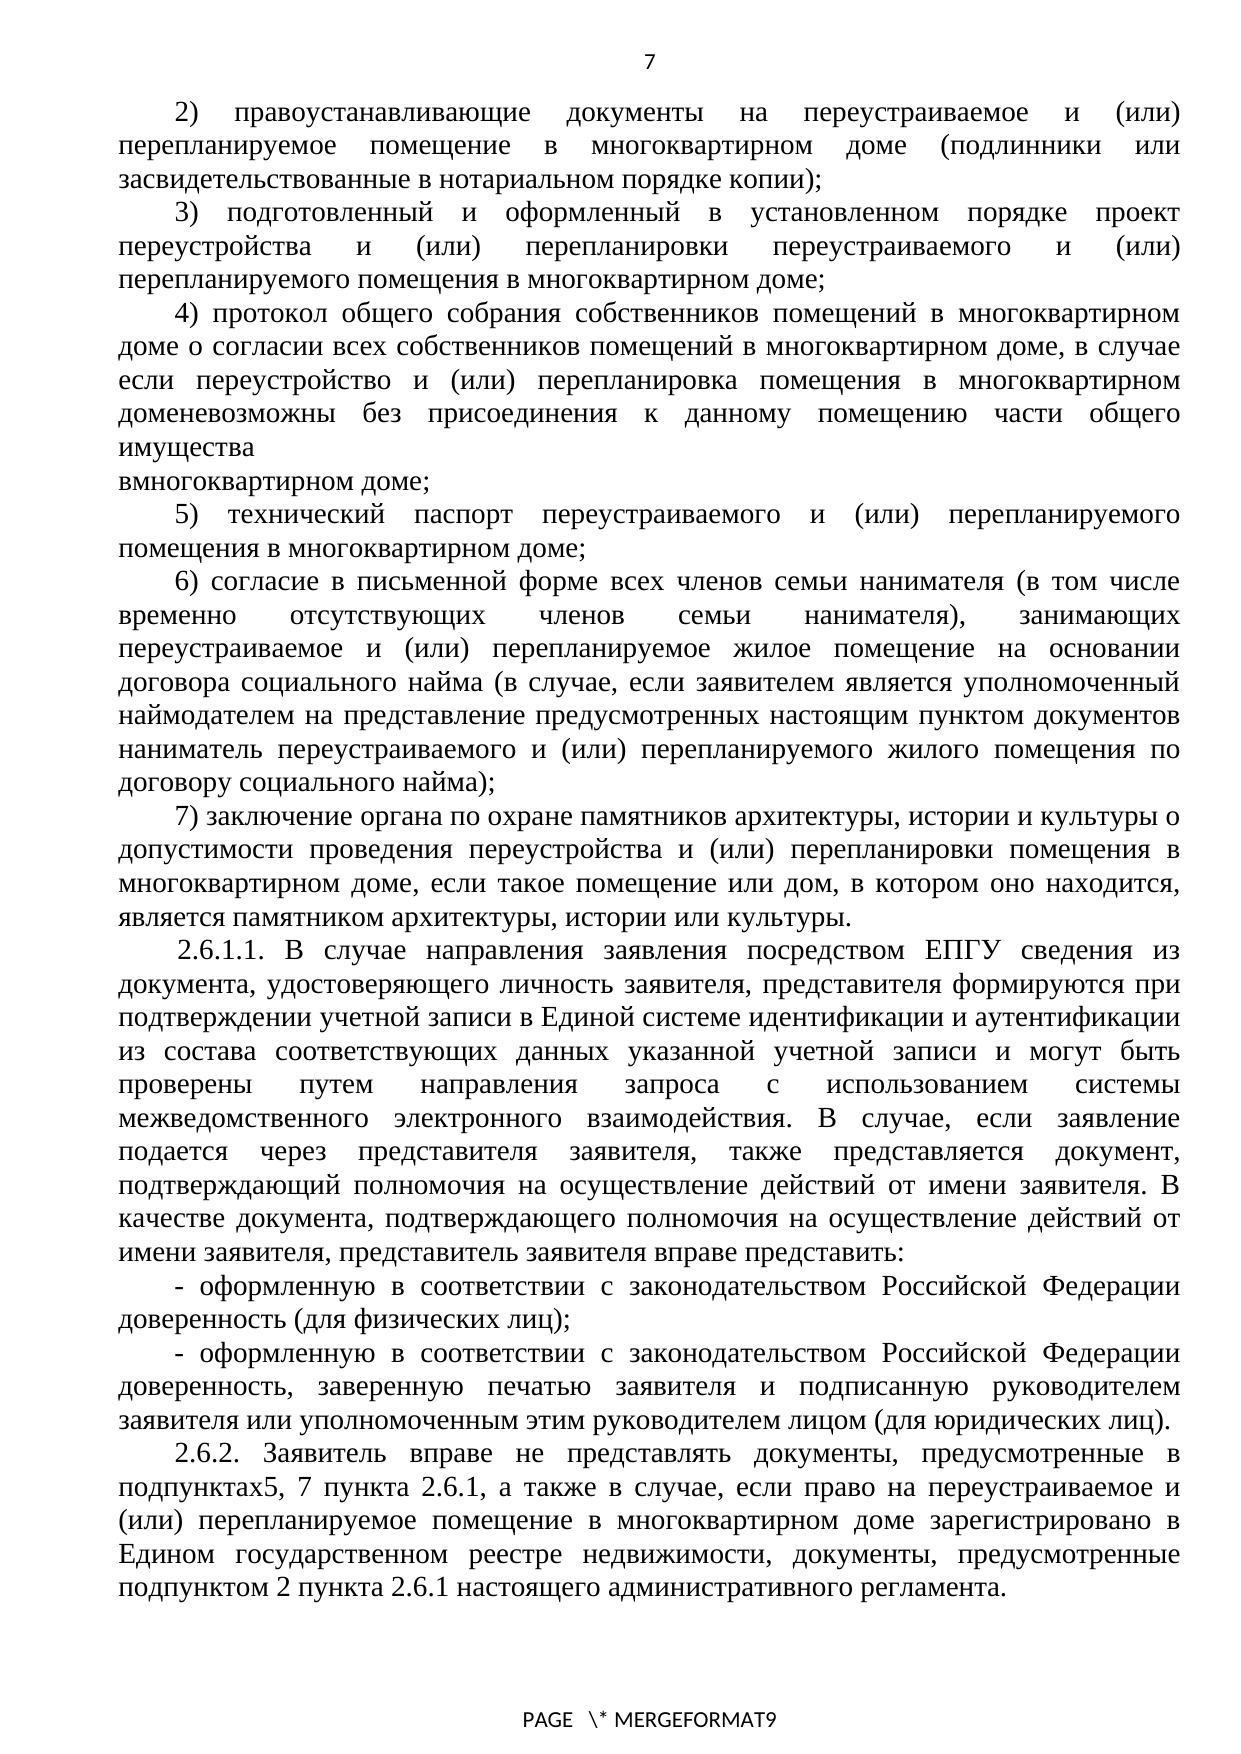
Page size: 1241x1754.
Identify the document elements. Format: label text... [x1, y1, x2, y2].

text 6) согласие в письменной форме всех членов семьи нанимателя (в том числе временно отсутствующих членов семьи нанимателя), занимающих переустраиваемое и (или) перепланируемое жилое помещение на основании договора социального найма (в случае, если заявителем является уполномоченный наймодателем на представление предусмотренных настоящим пунктом документов наниматель переустраиваемого и (или) перепланируемого жилого помещения по договору социального найма); [118, 563, 1181, 798]
text 5) технический паспорт переустраиваемого и (или) перепланируемого помещения в многоквартирном доме; [118, 496, 1181, 563]
text 2.6.1.1. В случае направления заявления посредством ЕПГУ сведения из документа, удостоверяющего личность заявителя, представителя формируются при подтверждении учетной записи в Единой системе идентификации и аутентификации из состава соответствующих данных указанной учетной записи и могут быть проверены путем направления запроса с использованием системы межведомственного электронного взаимодействия. В случае, если заявление подается через представителя заявителя, также представляется документ, подтверждающий полномочия на осуществление действий от имени заявителя. В качестве документа, подтверждающего полномочия на осуществление действий от имени заявителя, представитель заявителя вправе представить: [118, 932, 1181, 1268]
text - оформленную в соответствии с законодательством Российской Федерации доверенность, заверенную печатью заявителя и подписанную руководителем заявителя или уполномоченным этим руководителем лицом (для юридических лиц). [118, 1335, 1181, 1435]
text 7) заключение органа по охране памятников архитектуры, истории и культуры о допустимости проведения переустройства и (или) перепланировки помещения в многоквартирном доме, если такое помещение или дом, в котором оно находится, является памятником архитектуры, истории или культуры. [118, 798, 1181, 932]
text 3) подготовленный и оформленный в установленном порядке проект переустройства и (или) перепланировки переустраиваемого и (или) перепланируемого помещения в многоквартирном доме; [118, 194, 1181, 295]
text - оформленную в соответствии с законодательством Российской Федерации доверенность (для физических лиц); [118, 1268, 1181, 1335]
text 2.6.2. Заявитель вправе не представлять документы, предусмотренные в подпунктах5, 7 пункта 2.6.1, а также в случае, если право на переустраиваемое и (или) перепланируемое помещение в многоквартирном доме зарегистрировано в Едином государственном реестре недвижимости, документы, предусмотренные подпунктом 2 пункта 2.6.1 настоящего административного регламента. [118, 1435, 1181, 1603]
text 2) правоустанавливающие документы на переустраиваемое и (или) перепланируемое помещение в многоквартирном доме (подлинники или засвидетельствованные в нотариальном порядке копии); [118, 94, 1181, 194]
text 4) протокол общего собрания собственников помещений в многоквартирном доме о согласии всех собственников помещений в многоквартирном доме, в случае если переустройство и (или) перепланировка помещения в многоквартирном доменевозможны без присоединения к данному помещению части общего имущества вмногоквартирном доме; [118, 295, 1181, 496]
